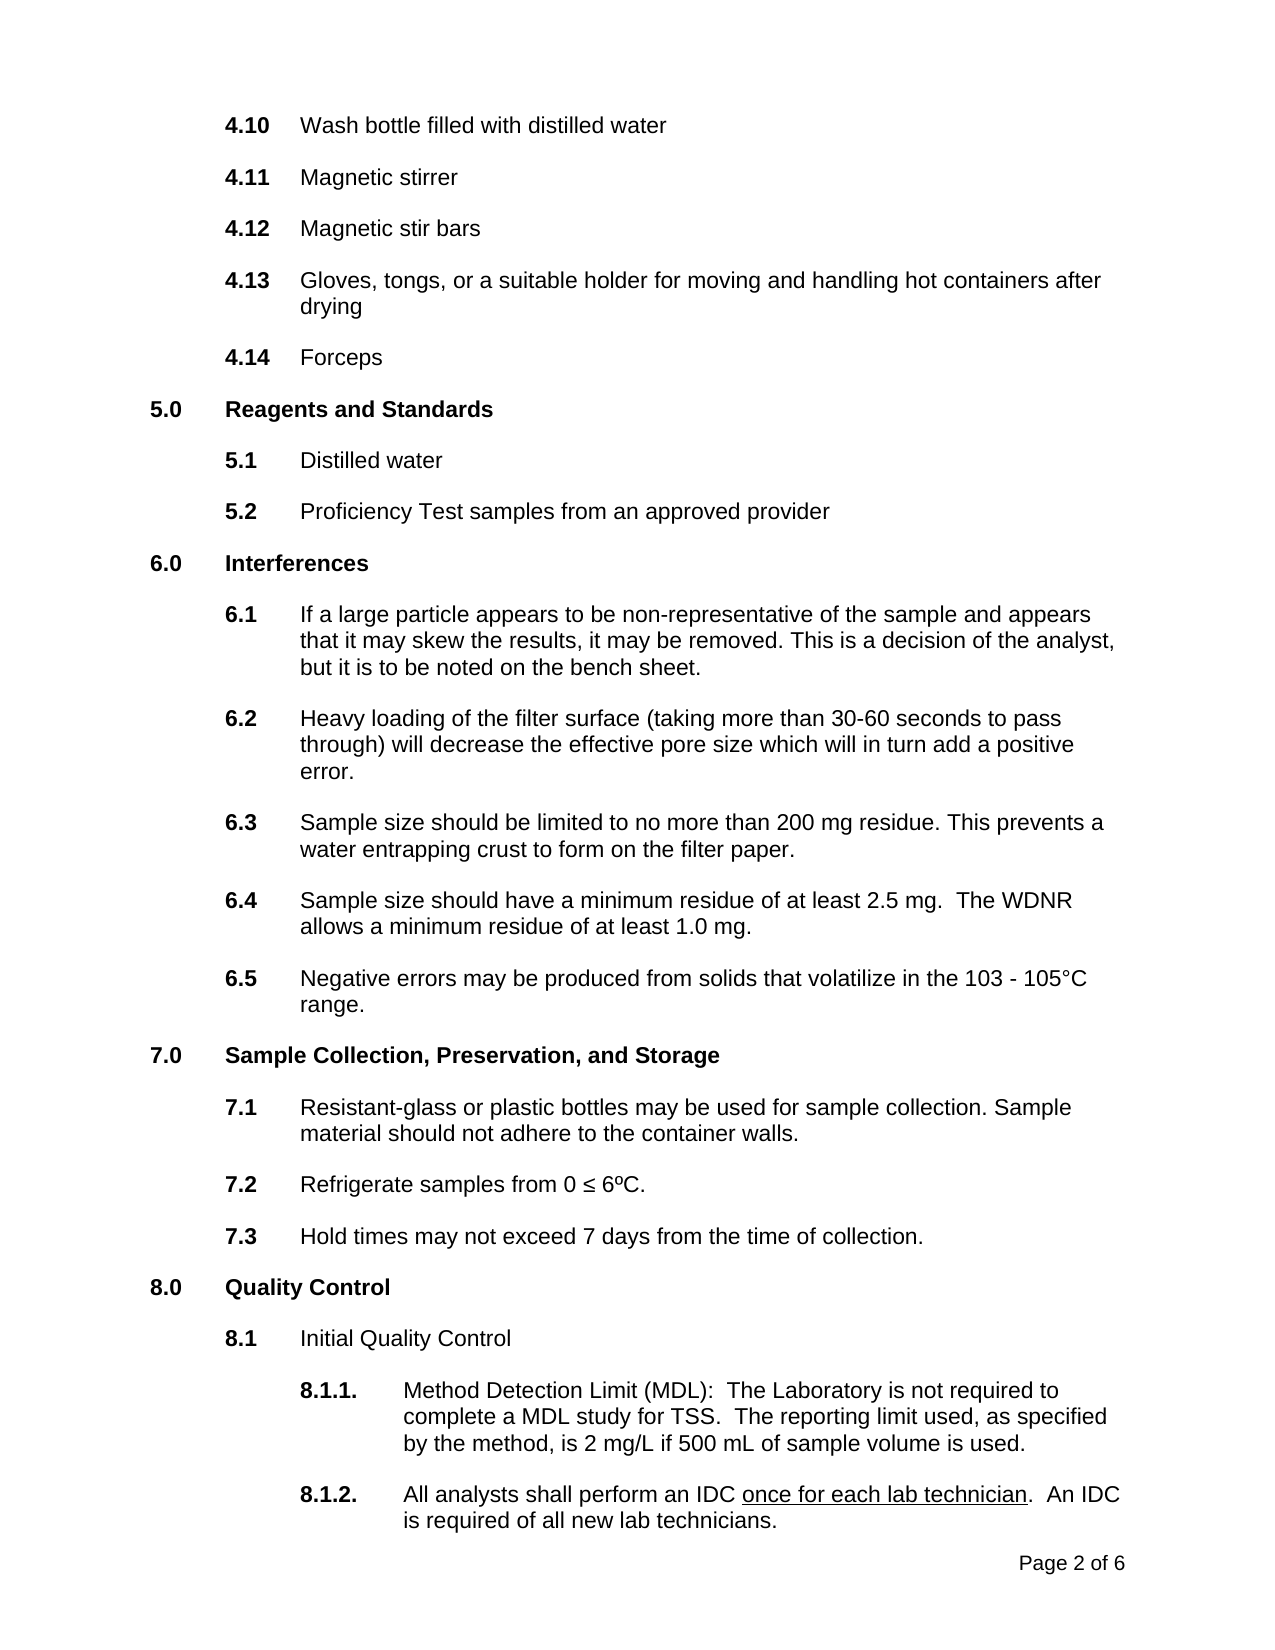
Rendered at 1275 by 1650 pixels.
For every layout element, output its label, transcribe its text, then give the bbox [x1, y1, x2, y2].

text Magnetic stir bars [225, 215, 1125, 242]
text Sample size should be limited to no more than 200 mg residue. This prevents a water entrapping crust to form on the filter paper. [225, 809, 1125, 862]
text Forceps [225, 344, 1125, 371]
text Refrigerate samples from 0 ≤ 6ºC. [225, 1171, 1125, 1198]
text Method Detection Limit (MDL): The Laboratory is not required to complete a MDL study for TSS. The reporting limit used, as specified by the method, is 2 mg/L if 500 mL of sample volume is used. [300, 1377, 1125, 1456]
text Heavy loading of the filter surface (taking more than 30-60 seconds to pass through) will decrease the effective pore size which will in turn add a positive error. [225, 705, 1125, 784]
text Initial Quality Control [225, 1325, 1125, 1352]
text Resistant-glass or plastic bottles may be used for sample collection. Sample material should not adhere to the container walls. [225, 1094, 1125, 1146]
text Interferences [150, 550, 1125, 576]
text If a large particle appears to be non-representative of the sample and appears that it may skew the results, it may be removed. This is a decision of the analyst, but it is to be noted on the bench sheet. [225, 601, 1125, 680]
text Quality Control [150, 1274, 1125, 1300]
text Hold times may not exceed 7 days from the time of collection. [225, 1223, 1125, 1249]
text Gloves, tongs, or a suitable holder for moving and handling hot containers after drying [225, 267, 1125, 319]
text Magnetic stirrer [225, 164, 1125, 190]
text Sample size should have a minimum residue of at least 2.5 mg. The WDNR allows a minimum residue of at least 1.0 mg. [225, 887, 1125, 939]
text Wash bottle filled with distilled water [225, 112, 1125, 139]
text Proficiency Test samples from an approved provider [225, 498, 1125, 525]
text Sample Collection, Preservation, and Storage [150, 1042, 1125, 1069]
text All analysts shall perform an IDC once for each lab technician. An IDC is required of all new lab technicians. [300, 1481, 1125, 1533]
text Distilled water [225, 447, 1125, 473]
text Reagents and Standards [150, 396, 1125, 422]
text Negative errors may be produced from solids that volatilize in the 103 - 105°C range. [225, 964, 1125, 1017]
